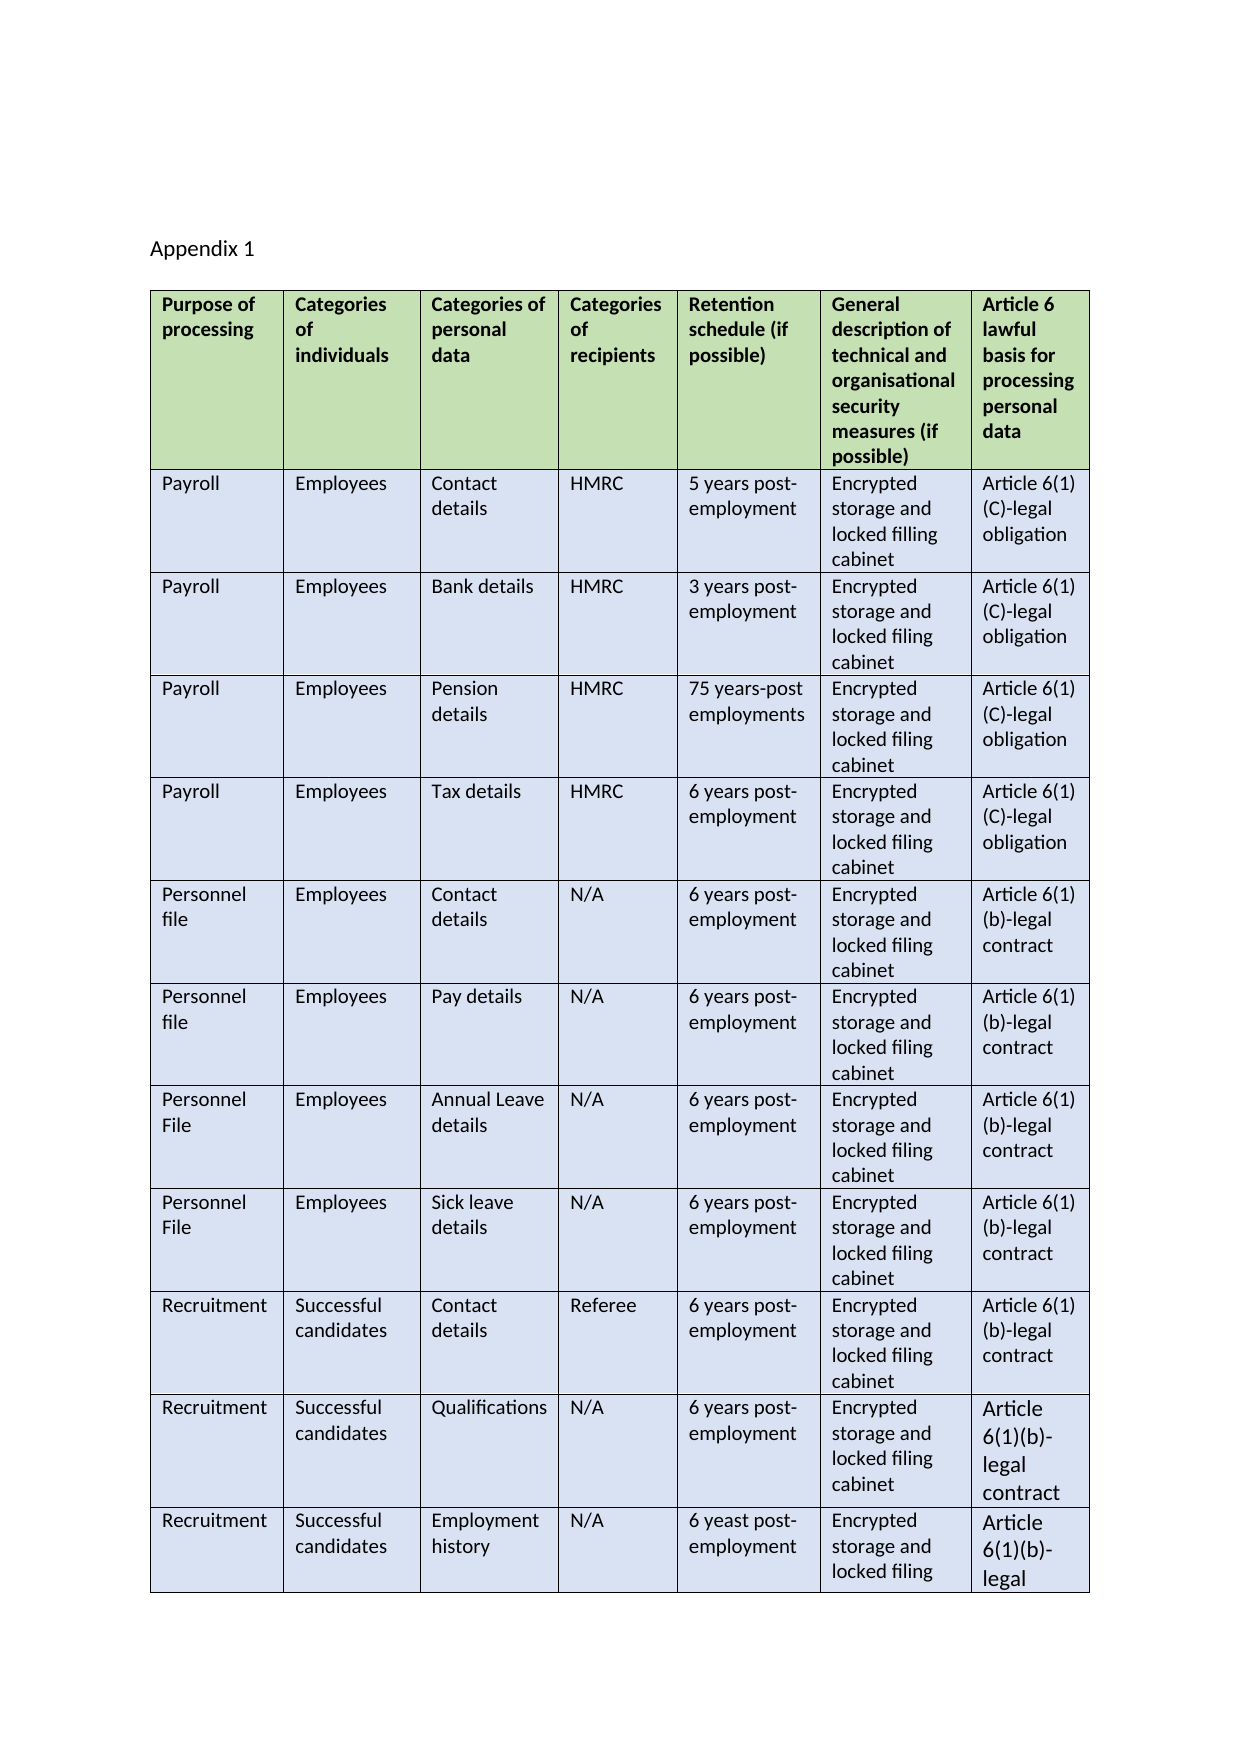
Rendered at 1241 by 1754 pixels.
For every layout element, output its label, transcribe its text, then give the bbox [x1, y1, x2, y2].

table_cell Article 6(1)(b)-legal contract [972, 1086, 1089, 1188]
table_cell Article 6(1)(b)-legal contract [972, 1395, 1089, 1507]
table_header Purpose of processing [151, 291, 283, 469]
table_cell Encrypted storage and locked filing cabinet [821, 1292, 971, 1393]
table_cell Encrypted storage and locked filing cabinet [821, 573, 971, 674]
text Appendix 1 [150, 234, 1090, 262]
table_cell 3 years post-employment [678, 573, 820, 674]
table_cell HMRC [559, 676, 677, 777]
table_cell Personnel File [151, 1189, 283, 1291]
table_cell 6 years post-employment [678, 881, 820, 983]
table_cell Pay details [421, 984, 558, 1085]
table_cell 6 years post-employment [678, 1292, 820, 1393]
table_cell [284, 1508, 420, 1592]
table_cell Article 6(1)(b)-legal contract [972, 984, 1089, 1085]
table_cell 5 years post-employment [678, 470, 820, 572]
table_header General description of technical and organisational security measures (if possible) [821, 291, 971, 469]
table_cell 6 years post-employment [678, 984, 820, 1085]
table_cell Employment history [421, 1508, 558, 1592]
table_cell Article 6(1)(C)-legal obligation [972, 778, 1089, 880]
table_cell Qualifications [421, 1395, 558, 1507]
table_cell Article 6(1)(b)-legal contract [972, 1189, 1089, 1291]
table_cell Payroll [151, 778, 283, 880]
table_cell Article 6(1)(C)-legal obligation [972, 470, 1089, 572]
table_cell Encrypted storage and locked filing cabinet [821, 778, 971, 880]
table_cell N/A [559, 1508, 677, 1592]
table_cell Payroll [151, 676, 283, 777]
table_cell Article 6(1)(C)-legal obligation [972, 676, 1089, 777]
table_header Categories of personal data [421, 291, 558, 469]
table_cell Payroll [151, 470, 283, 572]
table_cell Annual Leave details [421, 1086, 558, 1188]
table_cell Personnel file [151, 984, 283, 1085]
table_cell Personnel File [151, 1086, 283, 1188]
table_cell Encrypted storage and locked filing cabinet [821, 676, 971, 777]
table_cell Tax details [421, 778, 558, 880]
table_cell 6 years post-employment [678, 1395, 820, 1507]
table_cell Recruitment [151, 1395, 283, 1507]
table_cell Pension details [421, 676, 558, 777]
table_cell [678, 1508, 820, 1592]
table_cell Employees [284, 984, 420, 1085]
table_cell Successful candidates [284, 1395, 420, 1507]
table_cell Article 6(1)(b)-legal contract [972, 881, 1089, 983]
table_cell N/A [559, 1395, 677, 1507]
table_cell Encrypted storage and locked filling cabinet [821, 470, 971, 572]
table_cell HMRC [559, 470, 677, 572]
table_cell Employees [284, 1086, 420, 1188]
table_cell Payroll [151, 573, 283, 674]
table_cell N/A [559, 881, 677, 983]
table_header Article 6 lawful basis for processing personal data [972, 291, 1089, 469]
table_cell Article 6(1)(b)-legal contract [972, 1292, 1089, 1393]
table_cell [821, 1508, 971, 1592]
table_cell Article 6(1)(C)-legal obligation [972, 573, 1089, 674]
table_cell Employees [284, 778, 420, 880]
table_header Categories of individuals [284, 291, 420, 469]
table_header Retention schedule (if possible) [678, 291, 820, 469]
table_cell 75 years-post employments [678, 676, 820, 777]
table_cell Sick leave details [421, 1189, 558, 1291]
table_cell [972, 1508, 1089, 1592]
table_cell Employees [284, 573, 420, 674]
table_cell Encrypted storage and locked filing cabinet [821, 1086, 971, 1188]
table_cell Encrypted storage and locked filing cabinet [821, 881, 971, 983]
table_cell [821, 1395, 971, 1507]
table_cell Recruitment [151, 1508, 283, 1592]
table_cell 6 years post-employment [678, 1086, 820, 1188]
table_cell Encrypted storage and locked filing cabinet [821, 984, 971, 1085]
table_cell Referee [559, 1292, 677, 1393]
table_cell Employees [284, 676, 420, 777]
table_cell N/A [559, 1189, 677, 1291]
table_cell Successful candidates [284, 1292, 420, 1393]
table_cell Contact details [421, 881, 558, 983]
table_cell Recruitment [151, 1292, 283, 1393]
table_cell Employees [284, 1189, 420, 1291]
table_cell Encrypted storage and locked filing cabinet [821, 1189, 971, 1291]
table_cell N/A [559, 1086, 677, 1188]
table_cell 6 years post-employment [678, 1189, 820, 1291]
table_cell HMRC [559, 573, 677, 674]
table_cell Employees [284, 881, 420, 983]
table_header Categories of recipients [559, 291, 677, 469]
table_cell HMRC [559, 778, 677, 880]
table_cell Contact details [421, 470, 558, 572]
table_cell Personnel file [151, 881, 283, 983]
table_cell Bank details [421, 573, 558, 674]
table_cell Contact details [421, 1292, 558, 1393]
table_cell 6 years post-employment [678, 778, 820, 880]
table_cell Employees [284, 470, 420, 572]
table_cell N/A [559, 984, 677, 1085]
